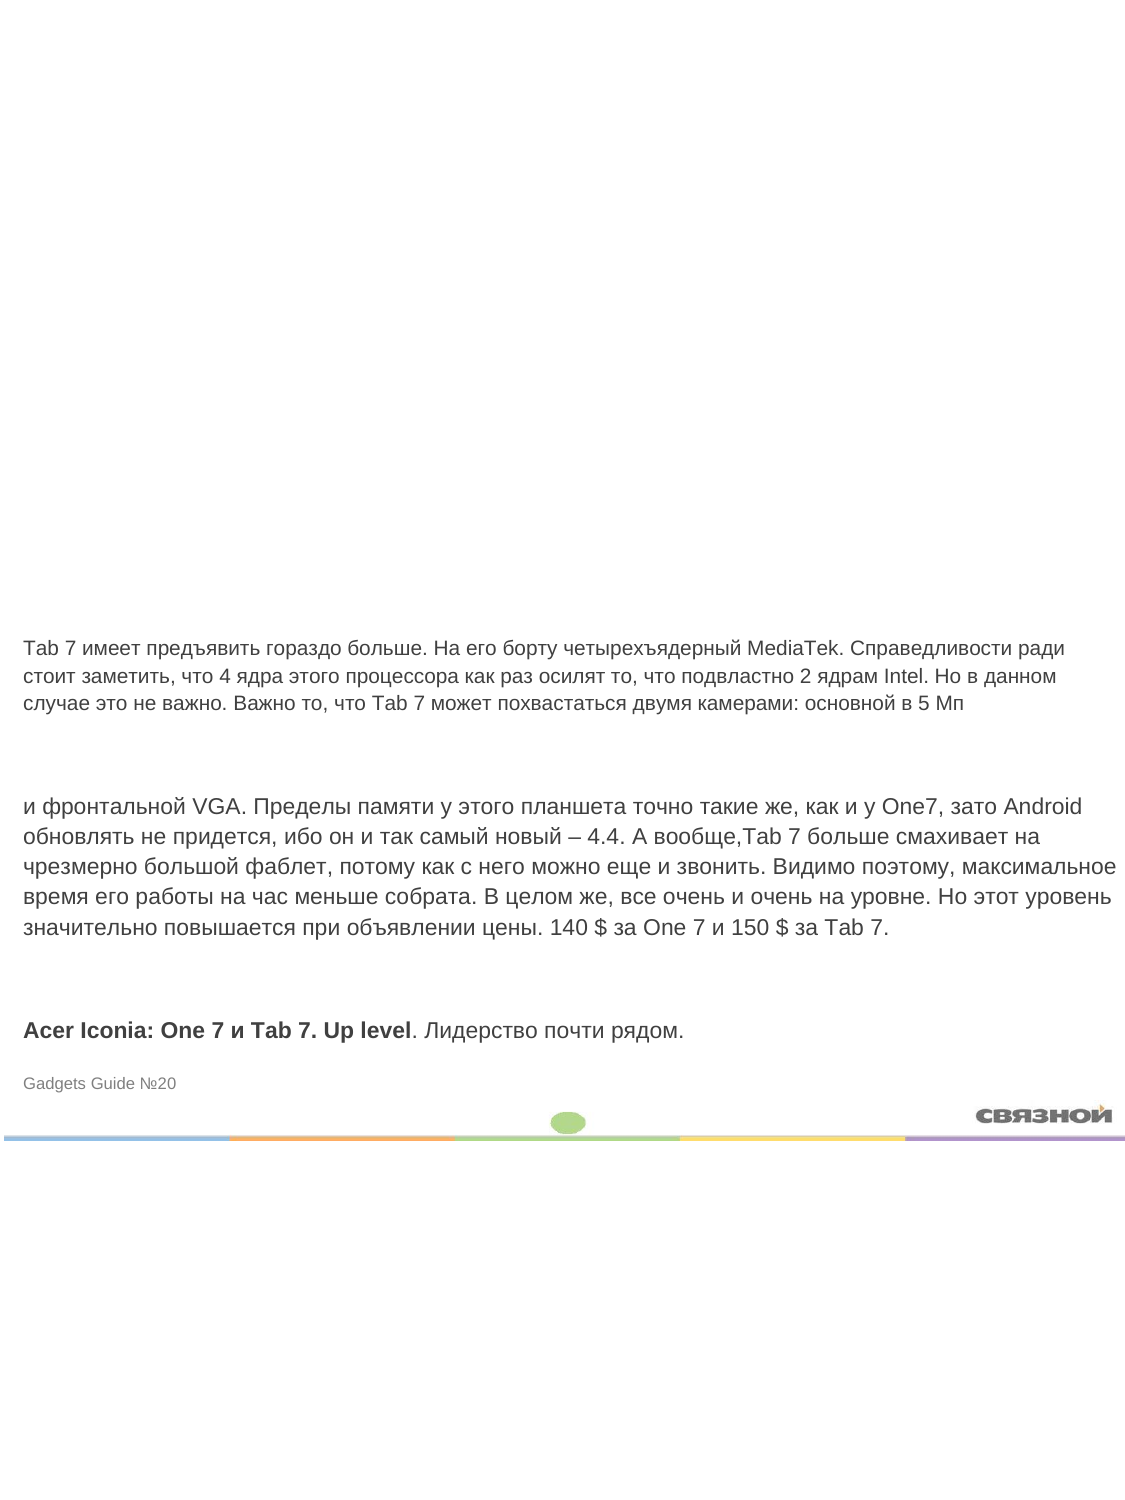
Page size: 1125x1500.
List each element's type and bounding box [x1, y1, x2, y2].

picture [4, 1100, 1125, 1141]
